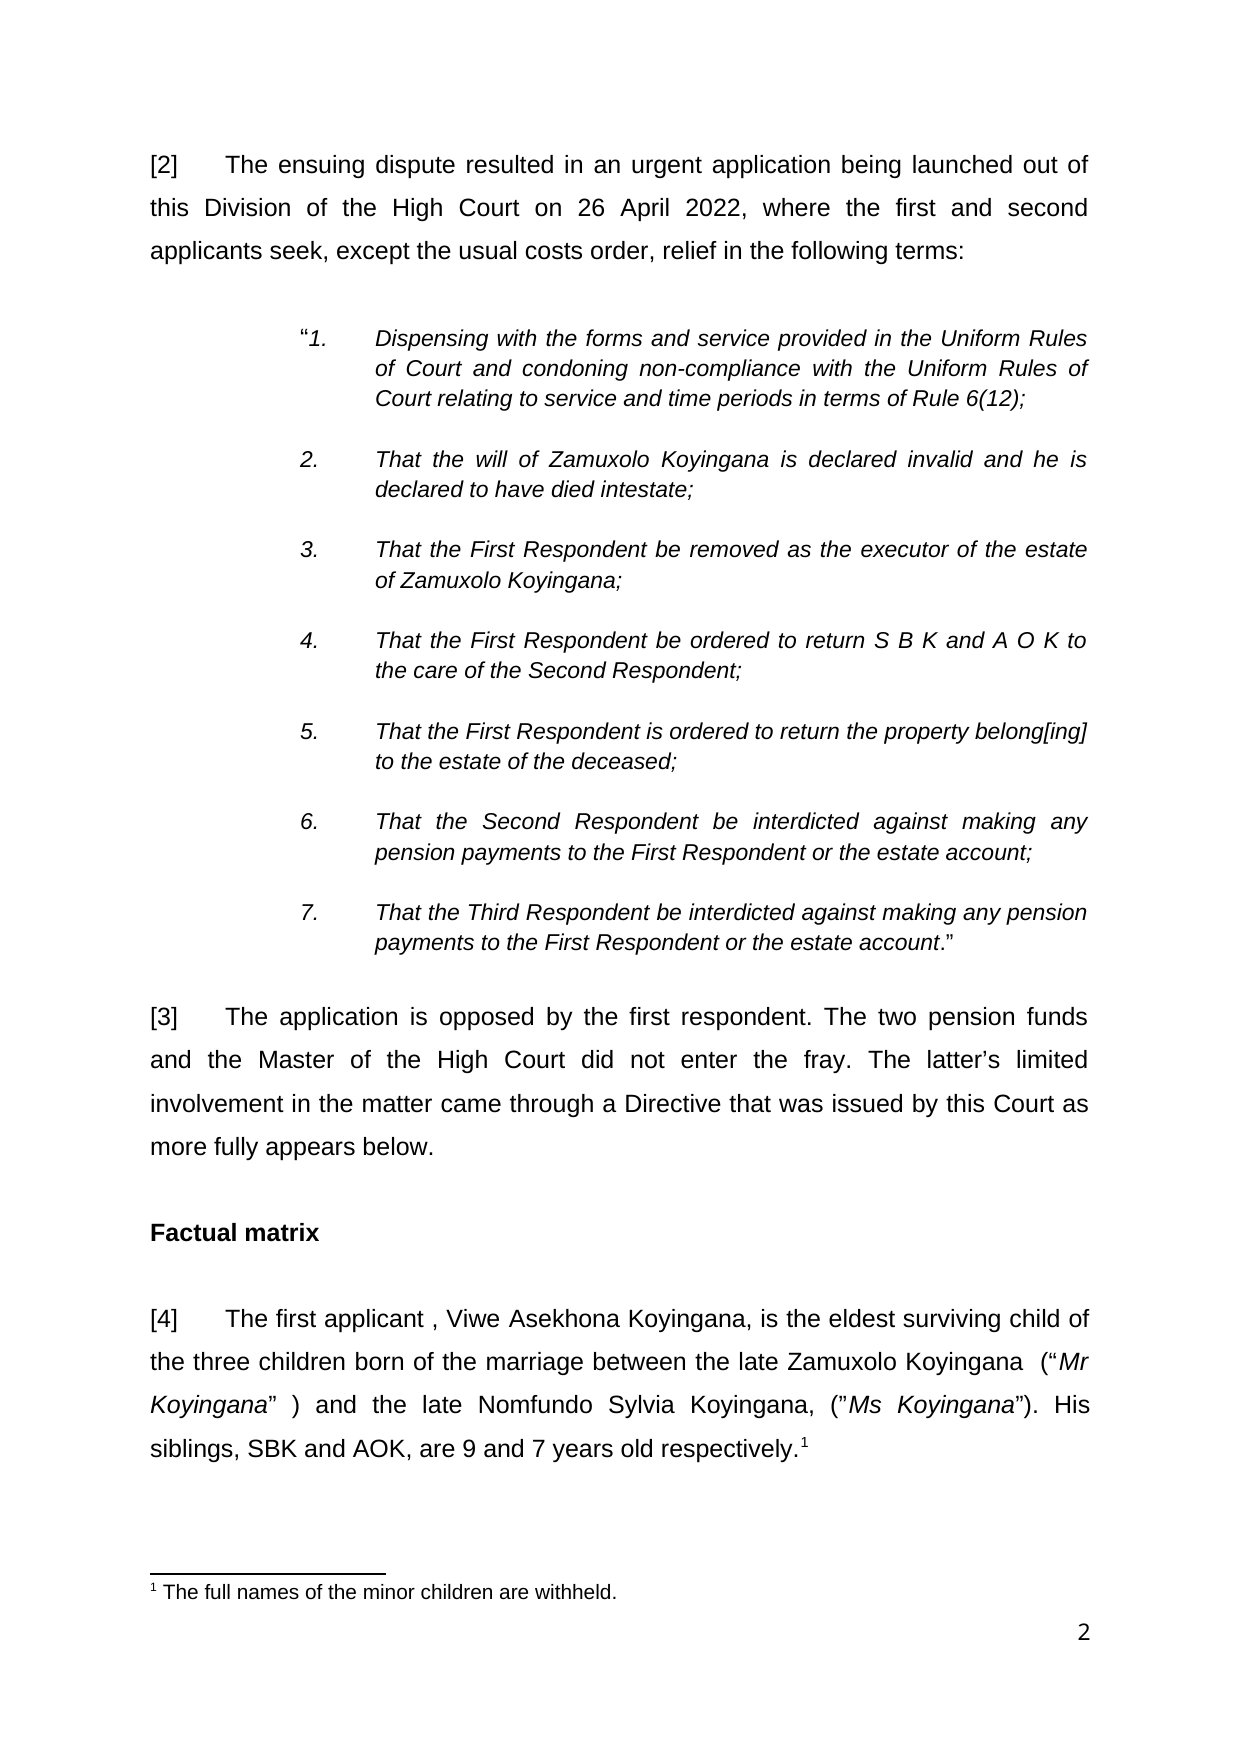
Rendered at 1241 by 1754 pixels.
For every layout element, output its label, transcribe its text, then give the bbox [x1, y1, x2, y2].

text Factual matrix [150, 1218, 1090, 1247]
text 2. That the will of Zamuxolo Koyingana is declared invalid and he is declared to have died intestate; [300, 446, 1090, 502]
text “1. Dispensing with the forms and service provided in the Uniform Rules of Court and condoning non-compliance with the Uniform Rules of Court relating to service and time periods in terms of Rule 6(12); [300, 322, 1090, 412]
text 3. That the First Respondent be removed as the executor of the estate of Zamuxolo Koyingana; [300, 536, 1090, 593]
text [3] The application is opposed by the first respondent. The two pension funds and the Master of the High Court did not enter the fray. The latter’s limited involvement in the matter came through a Directive that was issued by this Court as more fully appears below. [150, 1002, 1090, 1161]
text 5. That the First Respondent is ordered to return the property belong[ing] to the estate of the deceased; [300, 718, 1090, 774]
text 4. That the First Respondent be ordered to return S B K and A O K to the care of the Second Respondent; [300, 627, 1090, 683]
text 7. That the Third Respondent be interdicted against making any pension payments to the First Respondent or the estate account.” [300, 899, 1090, 955]
text [2] The ensuing dispute resulted in an urgent application being launched out of this Division of the High Court on 26 April 2022, where the first and second applicants seek, except the usual costs order, relief in the following terms: [150, 150, 1090, 265]
text [4] The first applicant , Viwe Asekhona Koyingana, is the eldest surviving child of the three children born of the marriage between the late Zamuxolo Koyingana (“Mr Koyingana” ) and the late Nomfundo Sylvia Koyingana, (”Ms Koyingana”). His siblings, SBK and AOK, are 9 and 7 years old respectively. [150, 1304, 1090, 1462]
text 6. That the Second Respondent be interdicted against making any pension payments to the First Respondent or the estate account; [300, 808, 1090, 865]
